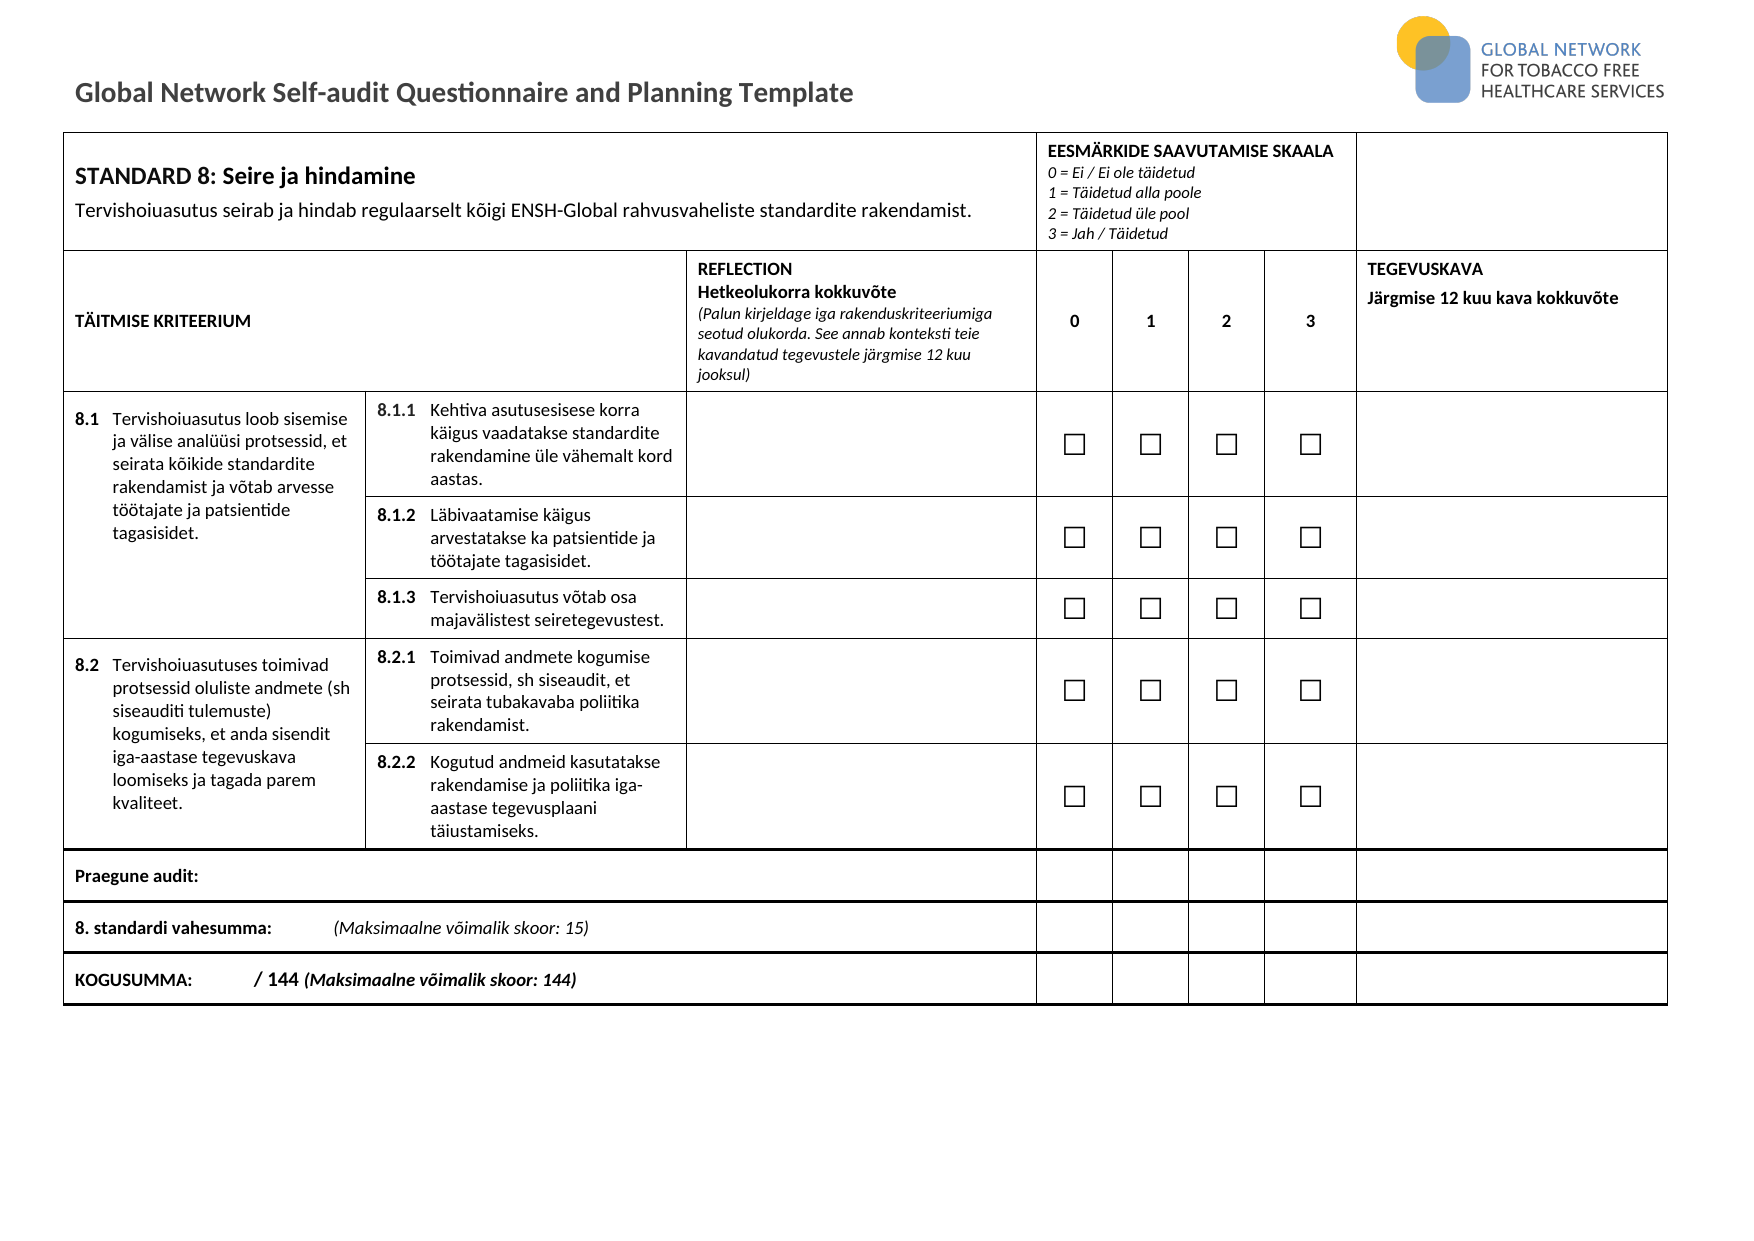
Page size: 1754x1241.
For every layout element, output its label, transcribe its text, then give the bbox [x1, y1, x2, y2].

table_cell REFLECTION Hetkeolukorra kokkuvõte (Palun kirjeldage iga rakenduskriteeriumiga seotud olukorda. See annab konteksti teie kavandatud tegevustele järgmise 12 kuu jooksul) [687, 251, 1036, 391]
table_cell [1265, 639, 1356, 743]
table_cell [1357, 639, 1667, 743]
table_cell [1113, 579, 1188, 637]
table_cell Kogutud andmeid kasutatakse rakendamise ja poliitika iga-aastase tegevusplaani täiustamiseks. [366, 744, 686, 848]
table_cell Läbivaatamise käigus arvestatakse ka patsientide ja töötajate tagasisidet. [366, 497, 686, 578]
table_cell [687, 744, 1036, 848]
table_cell [1189, 392, 1264, 496]
table_cell [1037, 497, 1112, 578]
table_cell [1189, 954, 1264, 1003]
table_cell [1037, 851, 1112, 899]
table_cell 2 [1189, 251, 1264, 391]
table_cell [1037, 744, 1112, 848]
table_cell [1037, 903, 1112, 951]
table_header Eesmärkide saavutamise skaala 0 = Ei / Ei ole täidetud 1 = Täidetud alla poole 2 = Täidetud üle pool 3 = Jah / Täidetud [1037, 133, 1356, 250]
table_cell [1357, 497, 1667, 578]
table_cell [1265, 579, 1356, 637]
table_cell [1357, 744, 1667, 848]
table_cell [1189, 851, 1264, 899]
table_cell [1189, 639, 1264, 743]
table_cell [687, 392, 1036, 496]
table_cell [1037, 392, 1112, 496]
table_header STANDARD 8: Seire ja hindamine Tervishoiuasutus seirab ja hindab regulaarselt kõigi ENSH-Global rahvusvaheliste standardite rakendamist. [64, 133, 1036, 250]
table_cell [1113, 851, 1188, 899]
table_cell [1113, 497, 1188, 578]
table_cell [1037, 639, 1112, 743]
table_cell [1265, 497, 1356, 578]
table_cell [1037, 579, 1112, 637]
table_cell Tervishoiuasutus loob sisemise ja välise analüüsi protsessid, et seirata kõikide standardite rakendamist ja võtab arvesse töötajate ja patsientide tagasisidet. [64, 392, 365, 637]
table_cell [687, 497, 1036, 578]
table_cell [1265, 851, 1356, 899]
table_cell [1113, 954, 1188, 1003]
table_cell [687, 639, 1036, 743]
table_cell [687, 579, 1036, 637]
table_cell Kehtiva asutusesisese korra käigus vaadatakse standardite rakendamine üle vähemalt kord aastas. [366, 392, 686, 496]
table_cell 3 [1265, 251, 1356, 391]
table_cell [1357, 579, 1667, 637]
table_cell TEGEVUSKAVA Järgmise 12 kuu kava kokkuvõte [1357, 251, 1667, 391]
table_cell Praegune audit: [64, 851, 1036, 899]
table_cell [1265, 392, 1356, 496]
table_cell [1189, 903, 1264, 951]
table_cell [1357, 392, 1667, 496]
table_cell [1265, 903, 1356, 951]
table_cell [1189, 744, 1264, 848]
table_cell [1113, 392, 1188, 496]
table_cell [1113, 744, 1188, 848]
table_cell [1357, 954, 1667, 1003]
table_header [1357, 133, 1667, 250]
table_cell Tervishoiuasutuses toimivad protsessid oluliste andmete (sh siseauditi tulemuste) kogumiseks, et anda sisendit iga-aastase tegevuskava loomiseks ja tagada parem kvaliteet. [64, 639, 365, 848]
table_cell [1189, 579, 1264, 637]
picture [1396, 16, 1672, 108]
table_cell [1113, 903, 1188, 951]
table_cell [1265, 744, 1356, 848]
table_cell Toimivad andmete kogumise protsessid, sh siseaudit, et seirata tubakavaba poliitika rakendamist. [366, 639, 686, 743]
table_cell [1113, 639, 1188, 743]
table_cell 1 [1113, 251, 1188, 391]
table_cell Tervishoiuasutus võtab osa majavälistest seiretegevustest. [366, 579, 686, 637]
table_cell TÄITMISE KRITEERIUM [64, 251, 686, 391]
table_cell 8. standardi vahesumma: (Maksimaalne võimalik skoor: 15) [64, 903, 1036, 951]
table_cell [1357, 851, 1667, 899]
table_cell [1357, 903, 1667, 951]
table_cell 0 [1037, 251, 1112, 391]
table_cell KOGUSUMMA: / 144 (Maksimaalne võimalik skoor: 144) [64, 954, 1036, 1003]
table_cell [1189, 497, 1264, 578]
table_cell [1265, 954, 1356, 1003]
table_cell [1037, 954, 1112, 1003]
